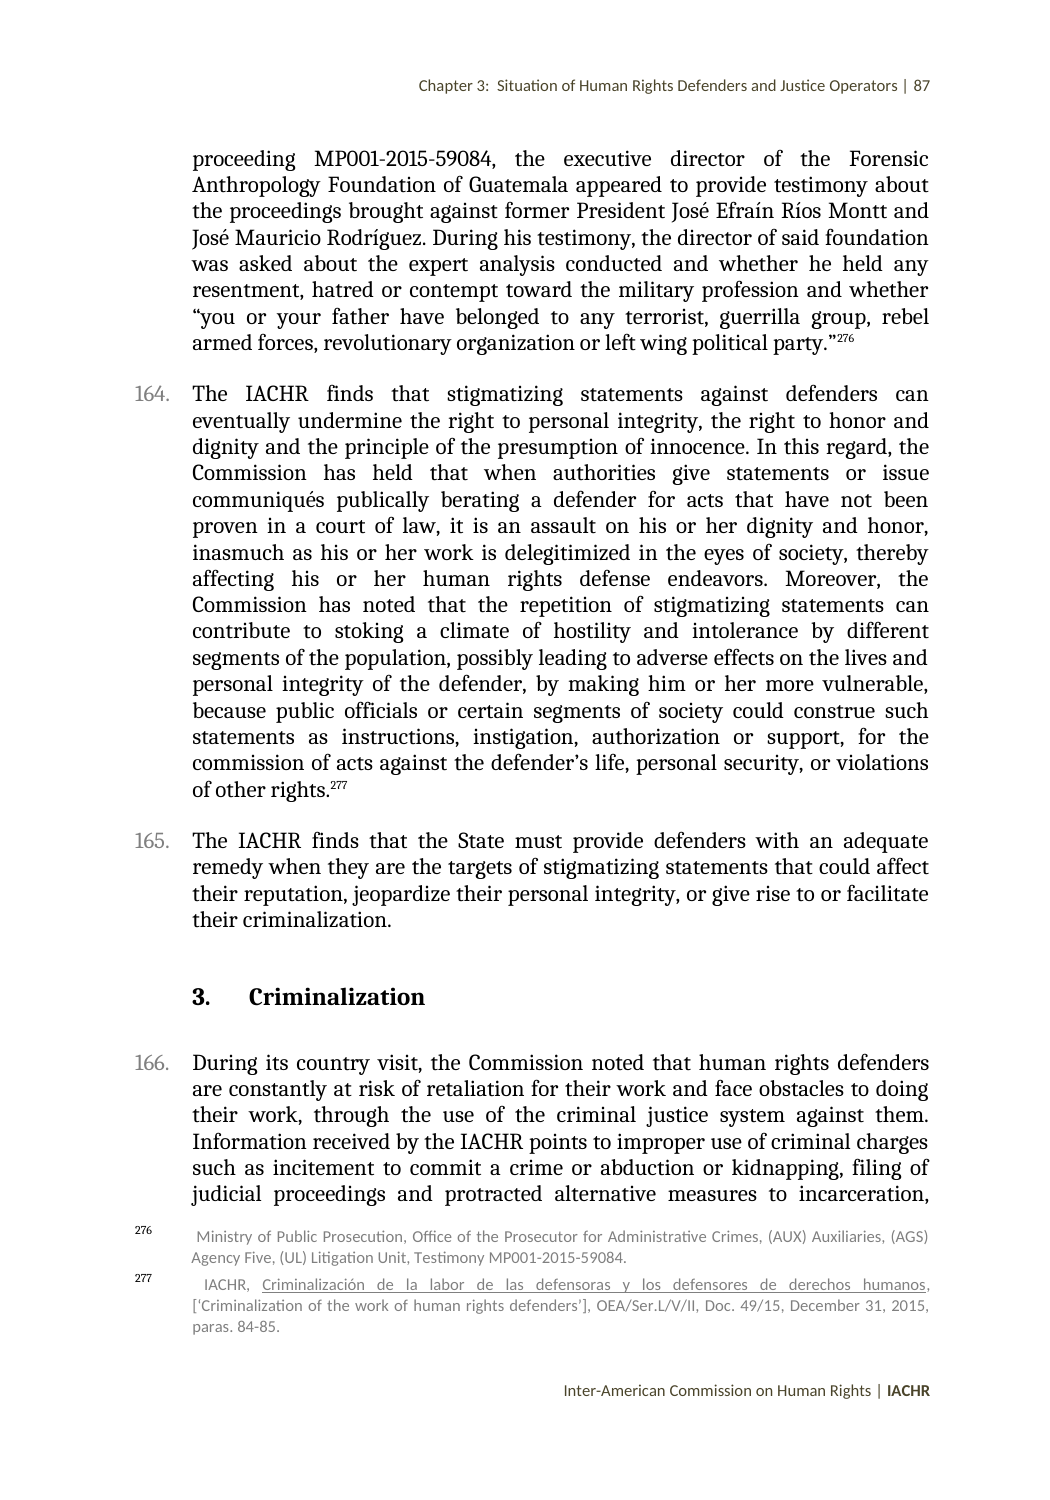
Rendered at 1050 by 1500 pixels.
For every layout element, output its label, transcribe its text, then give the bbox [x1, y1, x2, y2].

text The IACHR finds that the State must provide defenders with an adequate remedy when they are the targets of stigmatizing statements that could affect their reputation, jeopardize their personal integrity, or give rise to or facilitate their criminalization. [135, 828, 930, 933]
subtitle Criminalization [192, 983, 930, 1012]
text The IACHR finds that stigmatizing statements against defenders can eventually undermine the right to personal integrity, the right to honor and dignity and the principle of the presumption of innocence. In this regard, the Commission has held that when authorities give statements or issue communiqués publically berating a defender for acts that have not been proven in a court of law, it is an assault on his or her dignity and honor, inasmuch as his or her work is delegitimized in the eyes of society, thereby affecting his or her human rights defense endeavors. Moreover, the Commission has noted that the repetition of stigmatizing statements can contribute to stoking a climate of hostility and intolerance by different segments of the population, possibly leading to adverse effects on the lives and personal integrity of the defender, by making him or her more vulnerable, because public officials or certain segments of society could construe such statements as instructions, instigation, authorization or support, for the commission of acts against the defender’s life, personal security, or violations of other rights. [135, 381, 930, 803]
